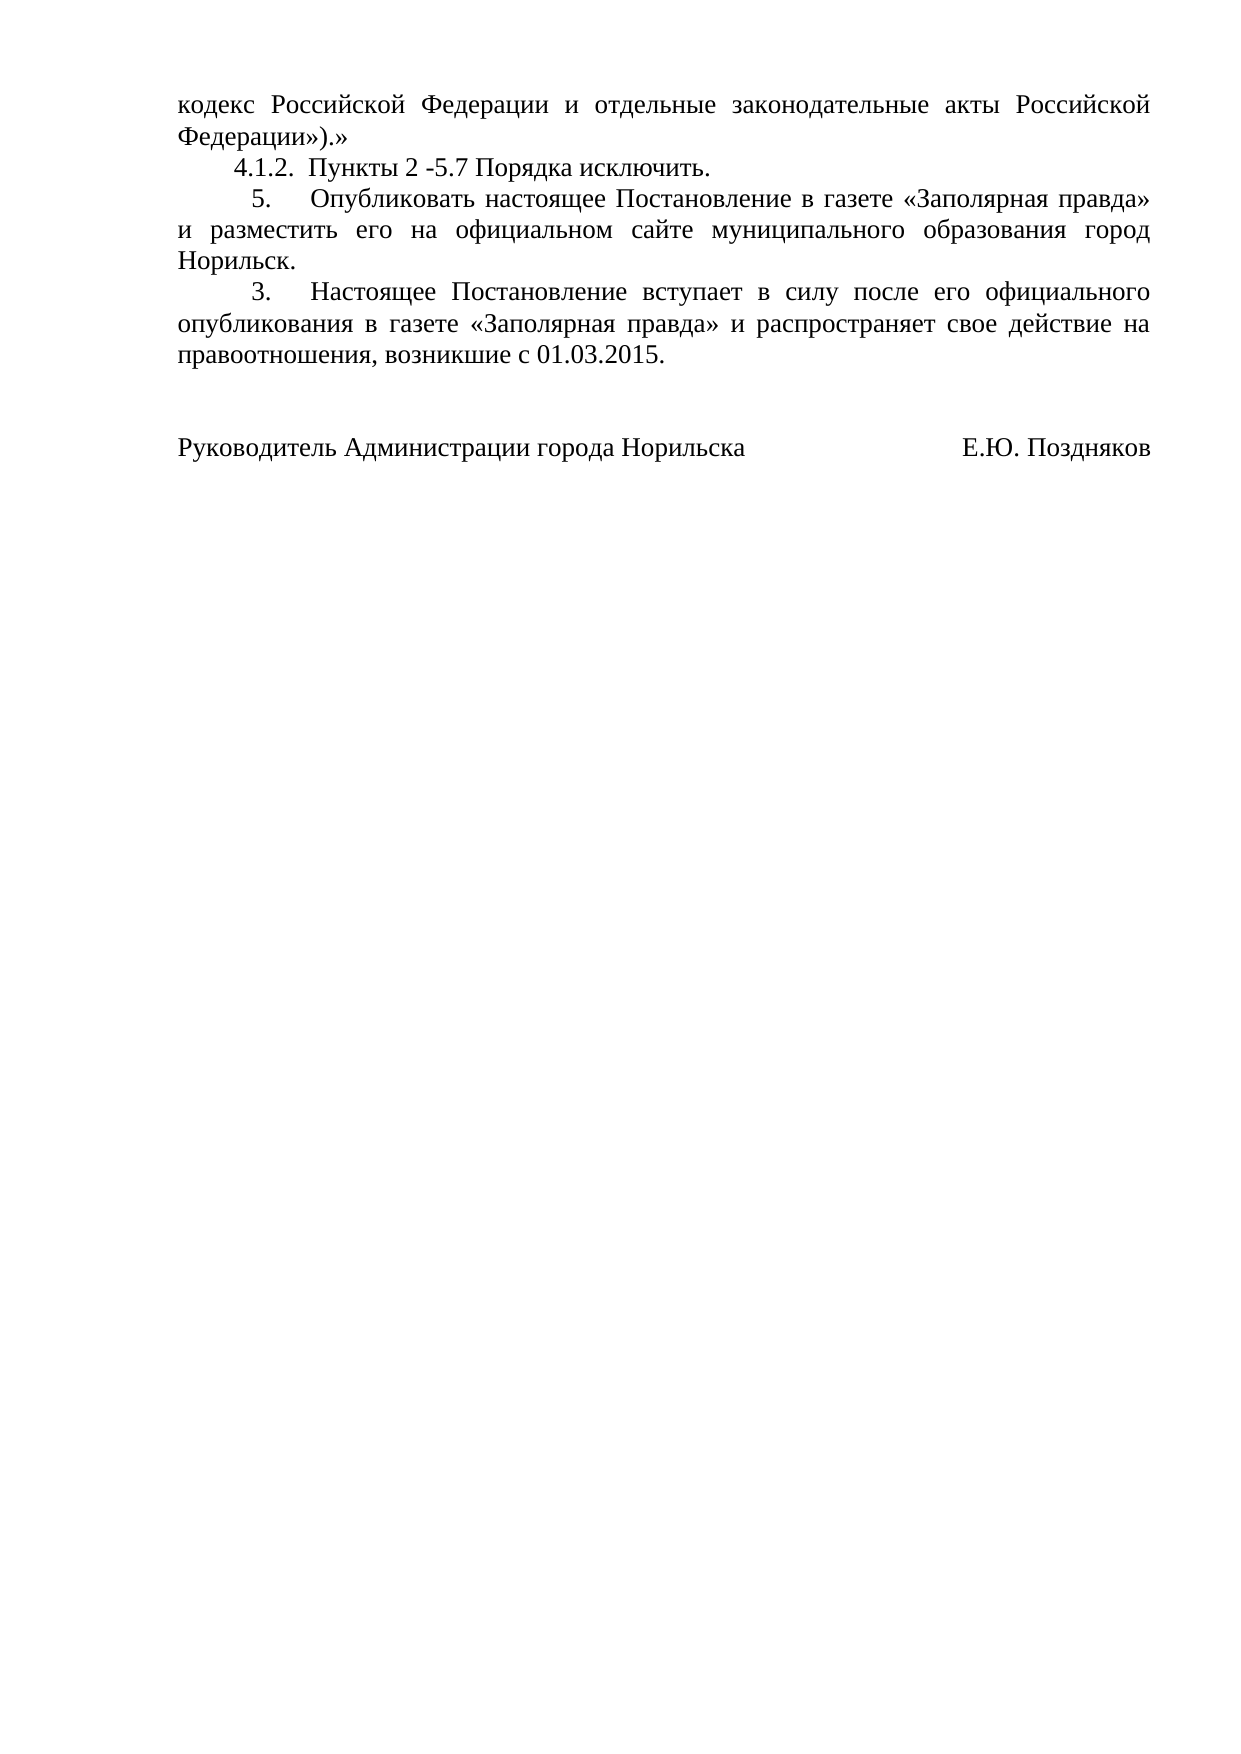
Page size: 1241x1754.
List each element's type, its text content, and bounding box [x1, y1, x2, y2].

text 4.1.2. Пункты 2 -5.7 Порядка исключить. [177, 151, 1152, 182]
text 5. Опубликовать настоящее Постановление в газете «Заполярная правда» и разместить его на официальном сайте муниципального образования город Норильск. [177, 182, 1152, 276]
text Руководитель Администрации города Норильска Е.Ю. Поздняков [177, 431, 1152, 462]
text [177, 89, 1152, 151]
text 3. Настоящее Постановление вступает в силу после его официального опубликования в газете «Заполярная правда» и распространяет свое действие на правоотношения, возникшие с 01.03.2015. [177, 276, 1152, 369]
